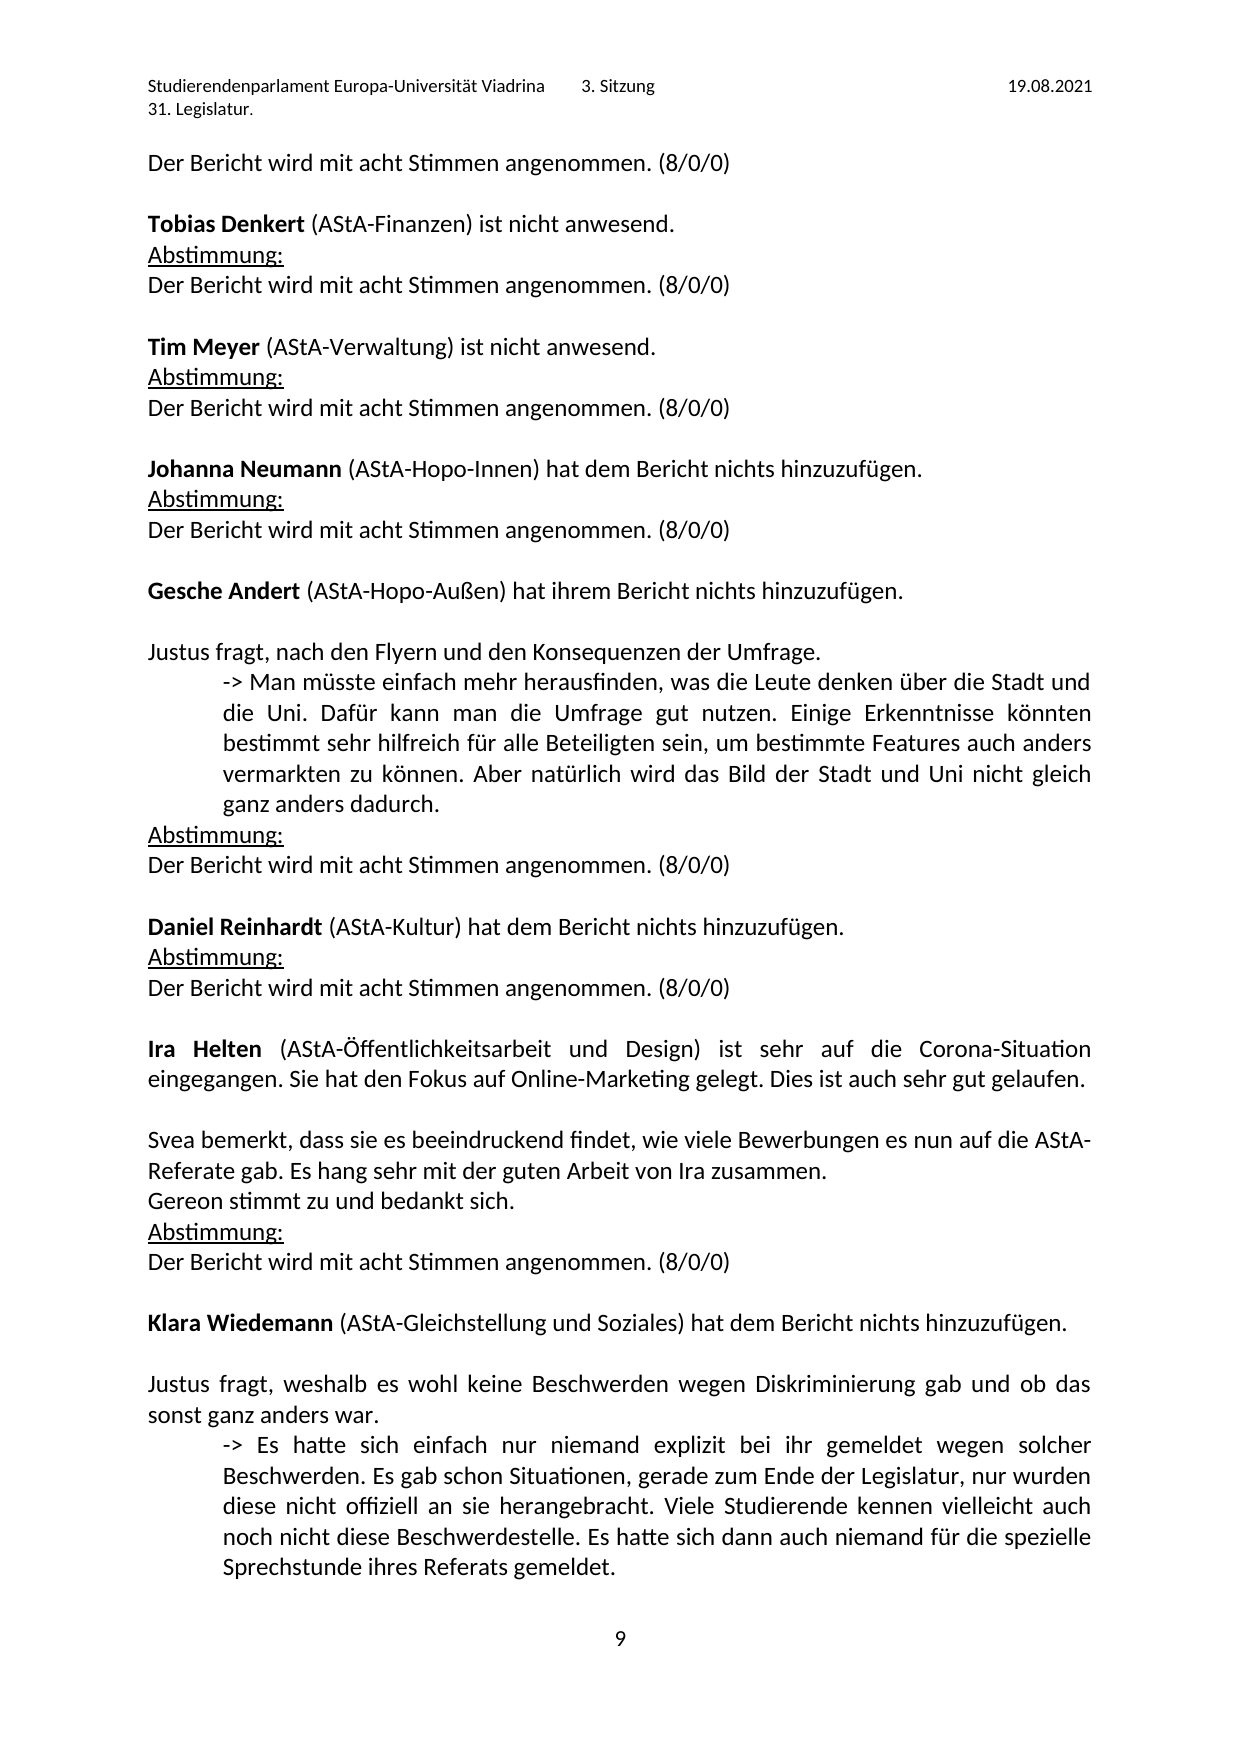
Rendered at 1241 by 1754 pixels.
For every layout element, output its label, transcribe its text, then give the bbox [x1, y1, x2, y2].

text Abstimmung: [148, 941, 1093, 972]
text Der Bericht wird mit acht Stimmen angenommen. (8/0/0) [148, 148, 1093, 178]
text Abstimmung: [148, 483, 1093, 514]
text Der Bericht wird mit acht Stimmen angenommen. (8/0/0) [148, 849, 1093, 880]
text Ira Helten (AStA-Öffentlichkeitsarbeit und Design) ist sehr auf die Corona-Situation eingegangen. Sie hat den Fokus auf Online-Marketing gelegt. Dies ist auch sehr gut gelaufen. [148, 1033, 1093, 1094]
text Tim Meyer (AStA-Verwaltung) ist nicht anwesend. [148, 331, 1093, 361]
text Daniel Reinhardt (AStA-Kultur) hat dem Bericht nichts hinzuzufügen. [148, 911, 1093, 941]
text Svea bemerkt, dass sie es beeindruckend findet, wie viele Bewerbungen es nun auf die AStA-Referate gab. Es hang sehr mit der guten Arbeit von Ira zusammen. [148, 1124, 1093, 1185]
text Gereon stimmt zu und bedankt sich. [148, 1185, 1093, 1216]
text Der Bericht wird mit acht Stimmen angenommen. (8/0/0) [148, 972, 1093, 1002]
text Justus fragt, nach den Flyern und den Konsequenzen der Umfrage. [148, 636, 1093, 666]
list -> Es hatte sich einfach nur niemand explizit bei ihr gemeldet wegen solcher Beschwerden. Es gab schon Situationen, gerade zum Ende der Legislatur, nur wurden diese nicht offiziell an sie herangebracht. Viele Studierende kennen vielleicht auch noch nicht diese Beschwerdestelle. Es hatte sich dann auch niemand für die spezielle Sprechstunde ihres Referats gemeldet. [223, 1429, 1093, 1582]
text Justus fragt, weshalb es wohl keine Beschwerden wegen Diskriminierung gab und ob das sonst ganz anders war. [148, 1368, 1093, 1429]
text Abstimmung: [148, 239, 1093, 270]
text Tobias Denkert (AStA-Finanzen) ist nicht anwesend. [148, 209, 1093, 239]
text Johanna Neumann (AStA-Hopo-Innen) hat dem Bericht nichts hinzuzufügen. [148, 453, 1093, 483]
text Der Bericht wird mit acht Stimmen angenommen. (8/0/0) [148, 270, 1093, 300]
text Der Bericht wird mit acht Stimmen angenommen. (8/0/0) [148, 1246, 1093, 1277]
text Abstimmung: [148, 819, 1093, 849]
list -> Man müsste einfach mehr herausfinden, was die Leute denken über die Stadt und die Uni. Dafür kann man die Umfrage gut nutzen. Einige Erkenntnisse könnten bestimmt sehr hilfreich für alle Beteiligten sein, um bestimmte Features auch anders vermarkten zu können. Aber natürlich wird das Bild der Stadt und Uni nicht gleich ganz anders dadurch. [223, 666, 1093, 819]
text Abstimmung: [148, 361, 1093, 392]
text Der Bericht wird mit acht Stimmen angenommen. (8/0/0) [148, 514, 1093, 544]
text Klara Wiedemann (AStA-Gleichstellung und Soziales) hat dem Bericht nichts hinzuzufügen. [148, 1307, 1093, 1338]
text Der Bericht wird mit acht Stimmen angenommen. (8/0/0) [148, 392, 1093, 422]
text Abstimmung: [148, 1216, 1093, 1246]
text Gesche Andert (AStA-Hopo-Außen) hat ihrem Bericht nichts hinzuzufügen. [148, 575, 1093, 605]
